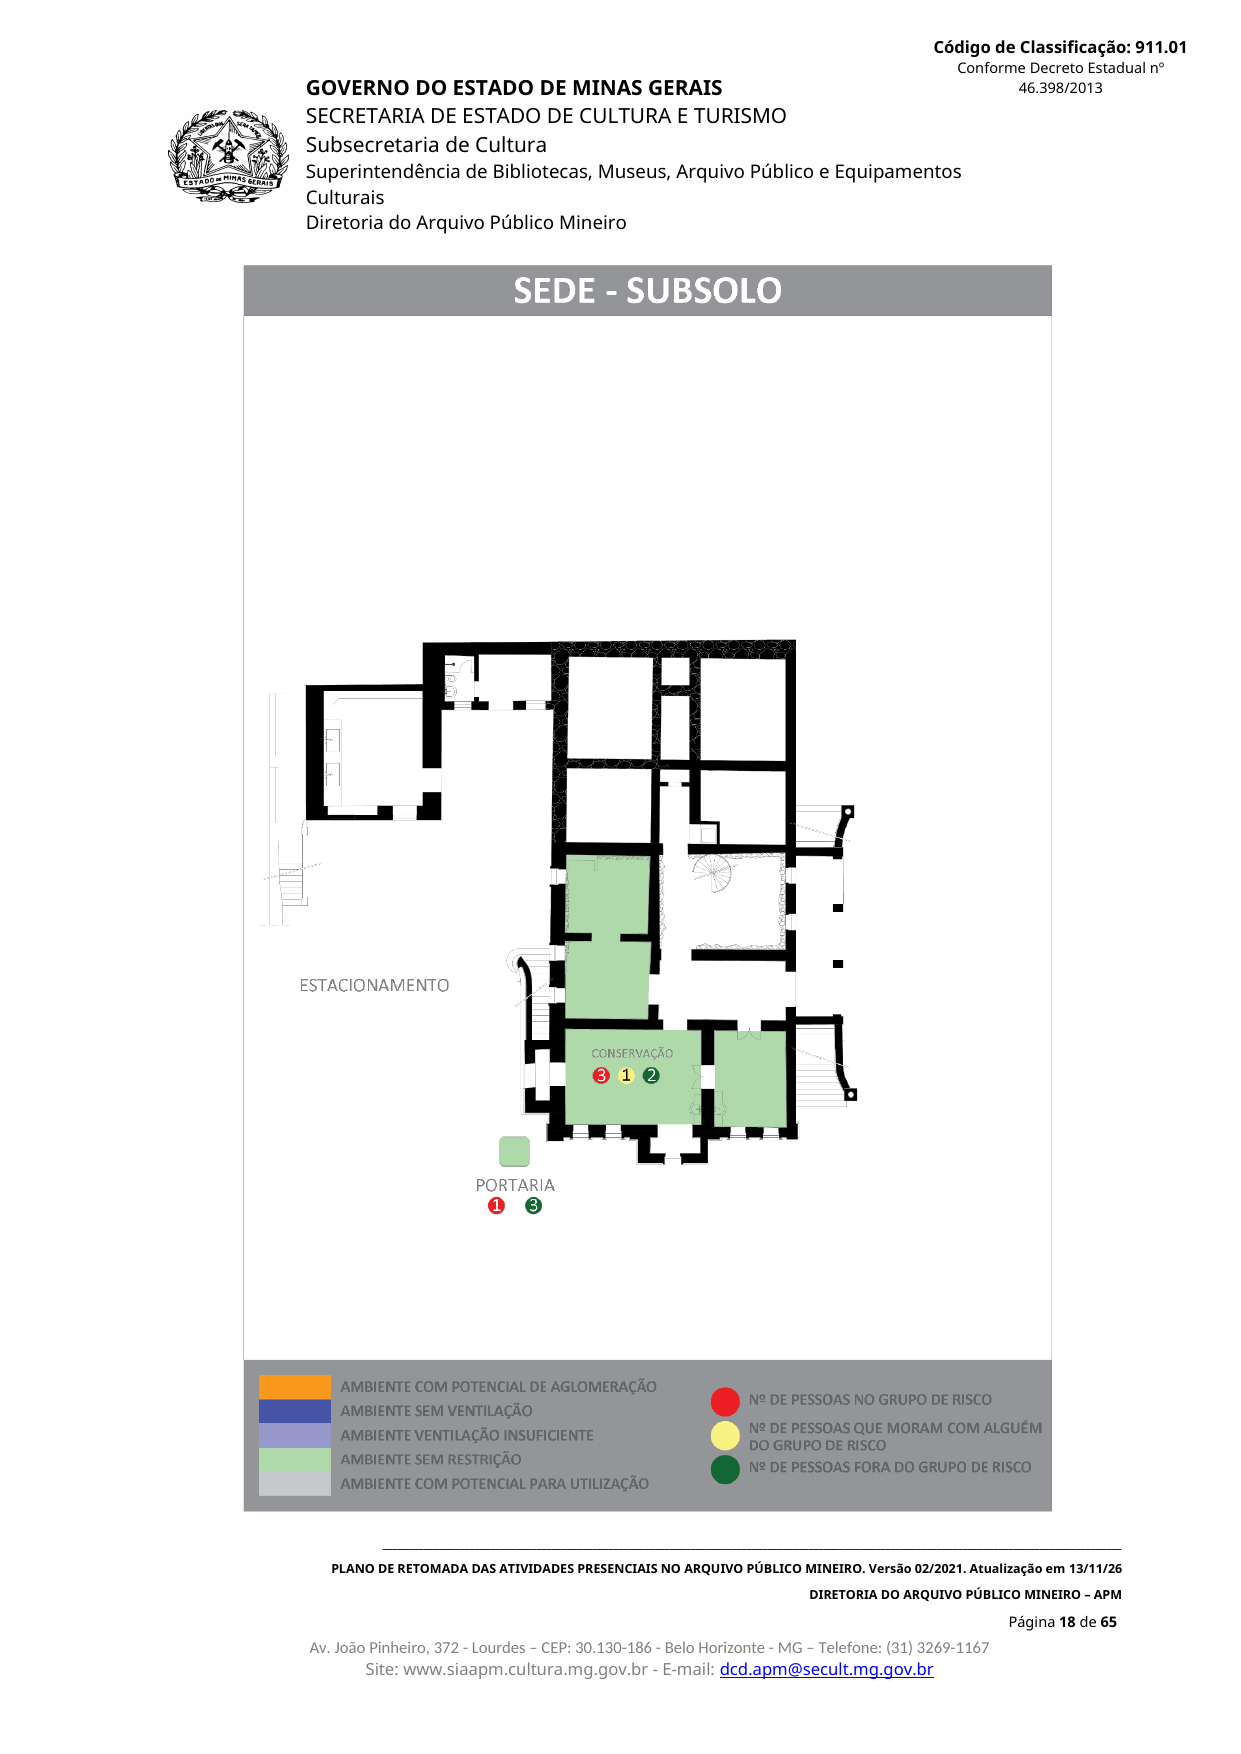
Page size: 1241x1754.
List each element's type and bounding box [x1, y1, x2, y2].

picture [242, 262, 1057, 1517]
picture [158, 95, 296, 212]
